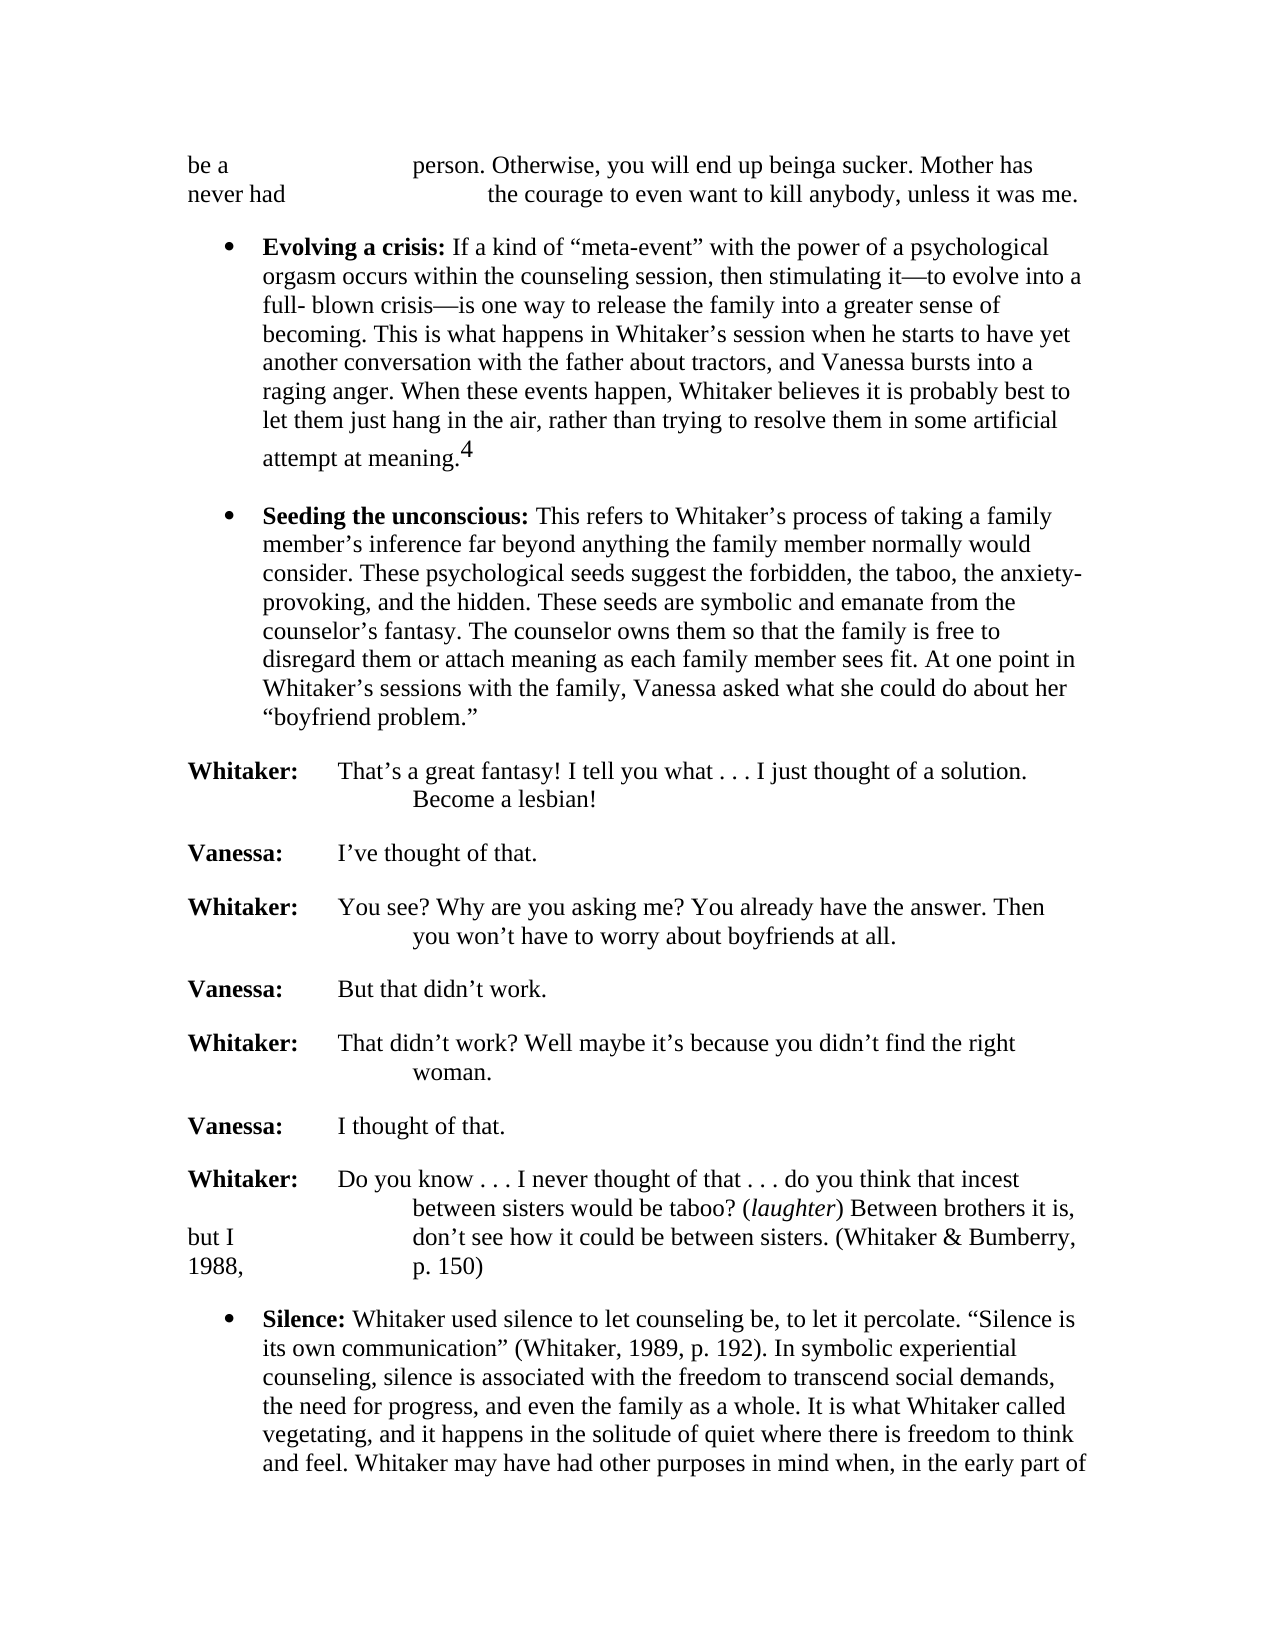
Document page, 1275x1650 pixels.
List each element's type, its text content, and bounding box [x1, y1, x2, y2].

text Vanessa: I’ve thought of that. [187, 838, 1087, 867]
text Whitaker: Do you know . . . I never thought of that . . . do you think that incest between sisters would be taboo? (laughter) Between brothers it is, but I don’t see how it could be between sisters. (Whitaker & Bumberry, 1988, p. 150) [187, 1164, 1087, 1279]
text Whitaker: That’s a great fantasy! I tell you what . . . I just thought of a solution. Become a lesbian! [187, 756, 1087, 813]
text Whitaker: That didn’t work? Well maybe it’s because you didn’t find the right woman. [187, 1028, 1087, 1086]
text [187, 150, 1087, 207]
text Whitaker: You see? Why are you asking me? You already have the answer. Then you won’t have to worry about boyfriends at all. [187, 892, 1087, 949]
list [225, 1304, 1087, 1477]
text Vanessa: I thought of that. [187, 1111, 1087, 1139]
text Vanessa: But that didn’t work. [187, 974, 1087, 1003]
list Seeding the unconscious: This refers to Whitaker’s process of taking a family member’s inference far beyond anything the family member normally would consider. These psychological seeds suggest the forbidden, the taboo, the anxiety-provoking, and the hidden. These seeds are symbolic and emanate from the counselor’s fantasy. The counselor owns them so that the family is free to disregard them or attach meaning as each family member sees fit. At one point in Whitaker’s sessions with the family, Vanessa asked what she could do about her “boyfriend problem.” [225, 501, 1087, 731]
list Evolving a crisis: If a kind of “meta-event” with the power of a psychological orgasm occurs within the counseling session, then stimulating it—to evolve into a full- blown crisis—is one way to release the family into a greater sense of becoming. This is what happens in Whitaker’s session when he starts to have yet another conversation with the father about tractors, and Vanessa bursts into a raging anger. When these events happen, Whitaker believes it is probably best to let them just hang in the air, rather than trying to resolve them in some artificial attempt at meaning.4 [225, 232, 1087, 501]
